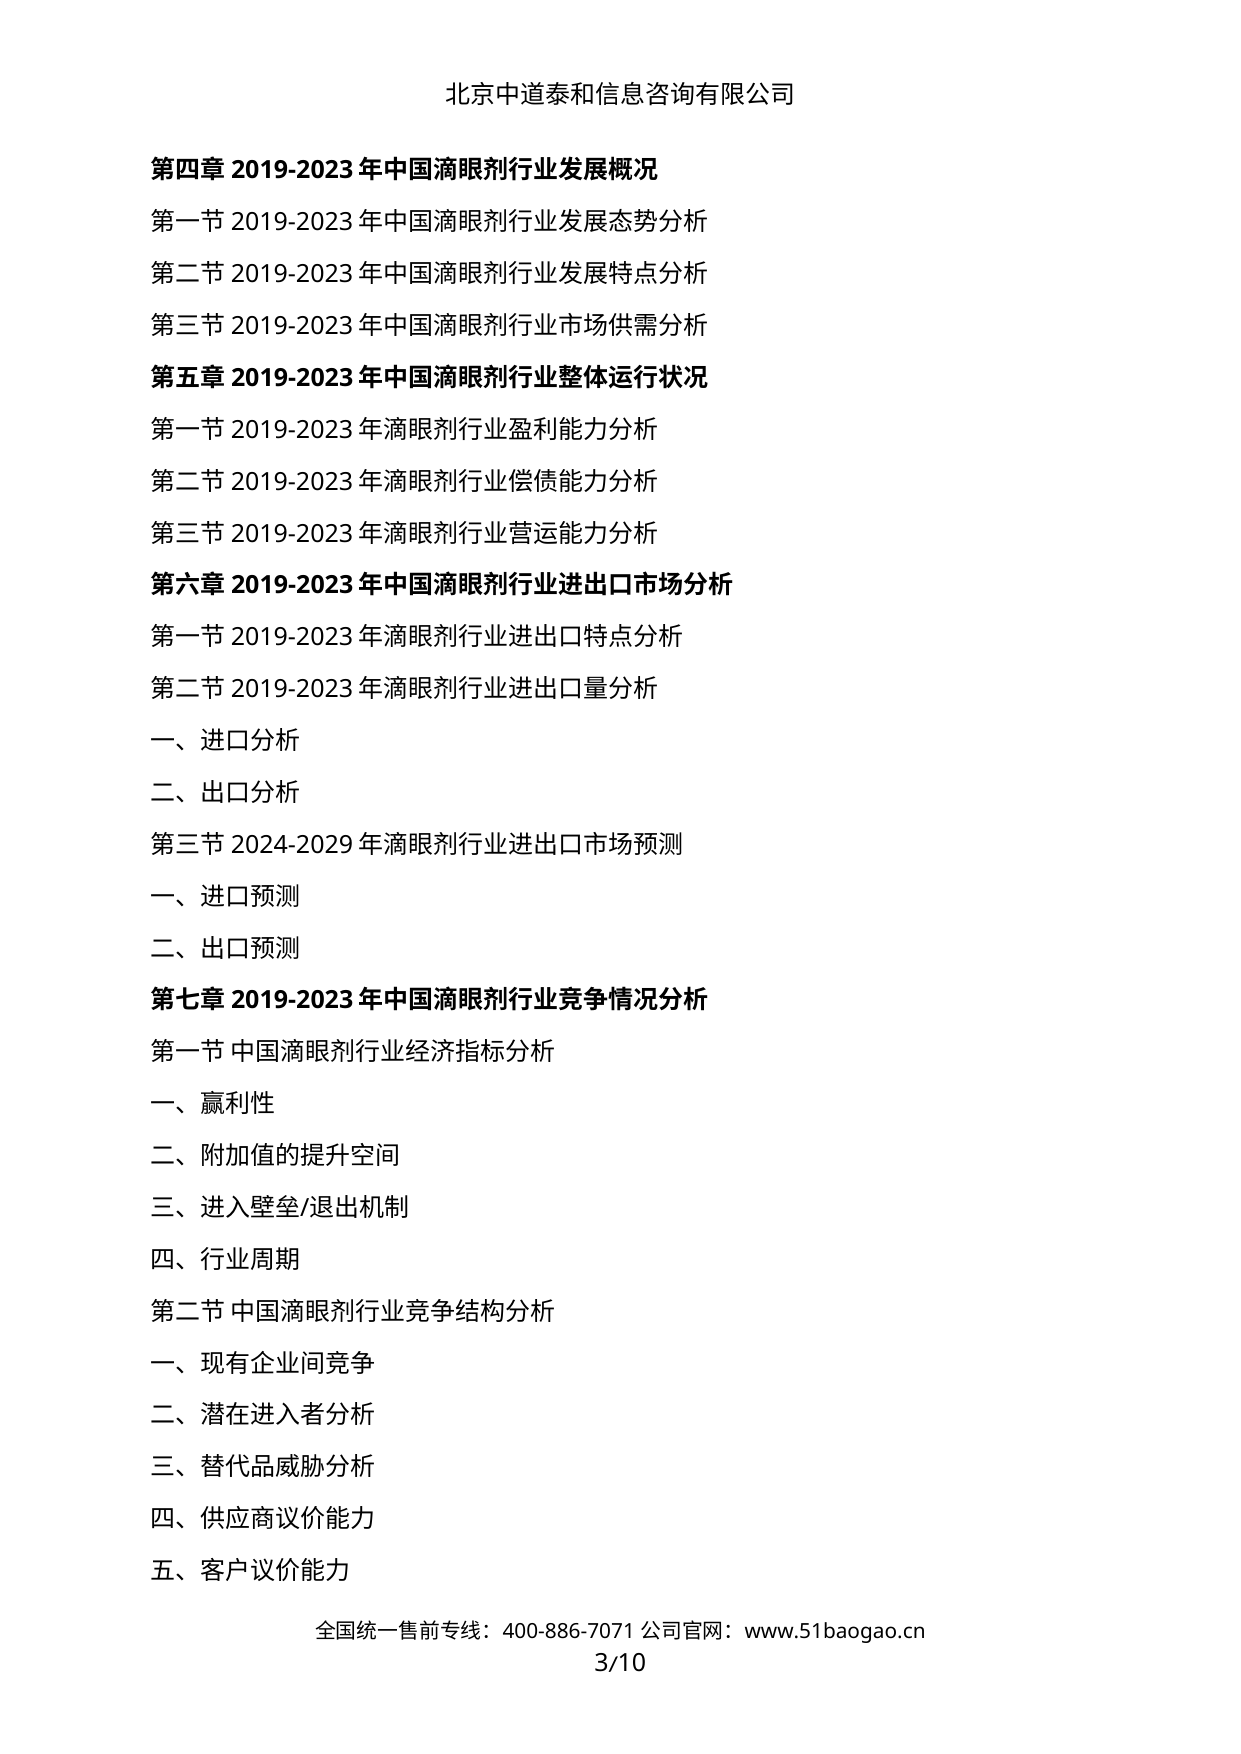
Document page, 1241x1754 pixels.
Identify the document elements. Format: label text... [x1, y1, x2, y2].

text 第二节 2019-2023年中国滴眼剂行业发展特点分析 [150, 254, 1090, 290]
text 第六章 2019-2023年中国滴眼剂行业进出口市场分析 [150, 565, 1090, 601]
text 二、潜在进入者分析 [150, 1395, 1090, 1431]
text 第二节 中国滴眼剂行业竞争结构分析 [150, 1291, 1090, 1327]
text 第三节 2024-2029年滴眼剂行业进出口市场预测 [150, 824, 1090, 861]
text 一、进口预测 [150, 876, 1090, 912]
text 三、进入壁垒/退出机制 [150, 1187, 1090, 1224]
text 二、出口预测 [150, 928, 1090, 964]
text 一、赢利性 [150, 1084, 1090, 1120]
text 五、客户议价能力 [150, 1551, 1090, 1587]
text 第一节 2019-2023年中国滴眼剂行业发展态势分析 [150, 202, 1090, 238]
text 四、行业周期 [150, 1239, 1090, 1276]
text 一、现有企业间竞争 [150, 1343, 1090, 1379]
text 第五章 2019-2023年中国滴眼剂行业整体运行状况 [150, 357, 1090, 394]
text 第四章 2019-2023年中国滴眼剂行业发展概况 [150, 150, 1090, 186]
text 二、附加值的提升空间 [150, 1136, 1090, 1172]
text 第二节 2019-2023年滴眼剂行业进出口量分析 [150, 669, 1090, 705]
text 第七章 2019-2023年中国滴眼剂行业竞争情况分析 [150, 980, 1090, 1016]
text 三、替代品威胁分析 [150, 1447, 1090, 1483]
text 第一节 2019-2023年滴眼剂行业盈利能力分析 [150, 409, 1090, 446]
text 第三节 2019-2023年中国滴眼剂行业市场供需分析 [150, 306, 1090, 342]
text 一、进口分析 [150, 721, 1090, 757]
text 二、出口分析 [150, 772, 1090, 809]
text 四、供应商议价能力 [150, 1499, 1090, 1535]
text 第二节 2019-2023年滴眼剂行业偿债能力分析 [150, 461, 1090, 497]
text 第一节 2019-2023年滴眼剂行业进出口特点分析 [150, 617, 1090, 653]
text 第三节 2019-2023年滴眼剂行业营运能力分析 [150, 513, 1090, 549]
text 第一节 中国滴眼剂行业经济指标分析 [150, 1032, 1090, 1068]
